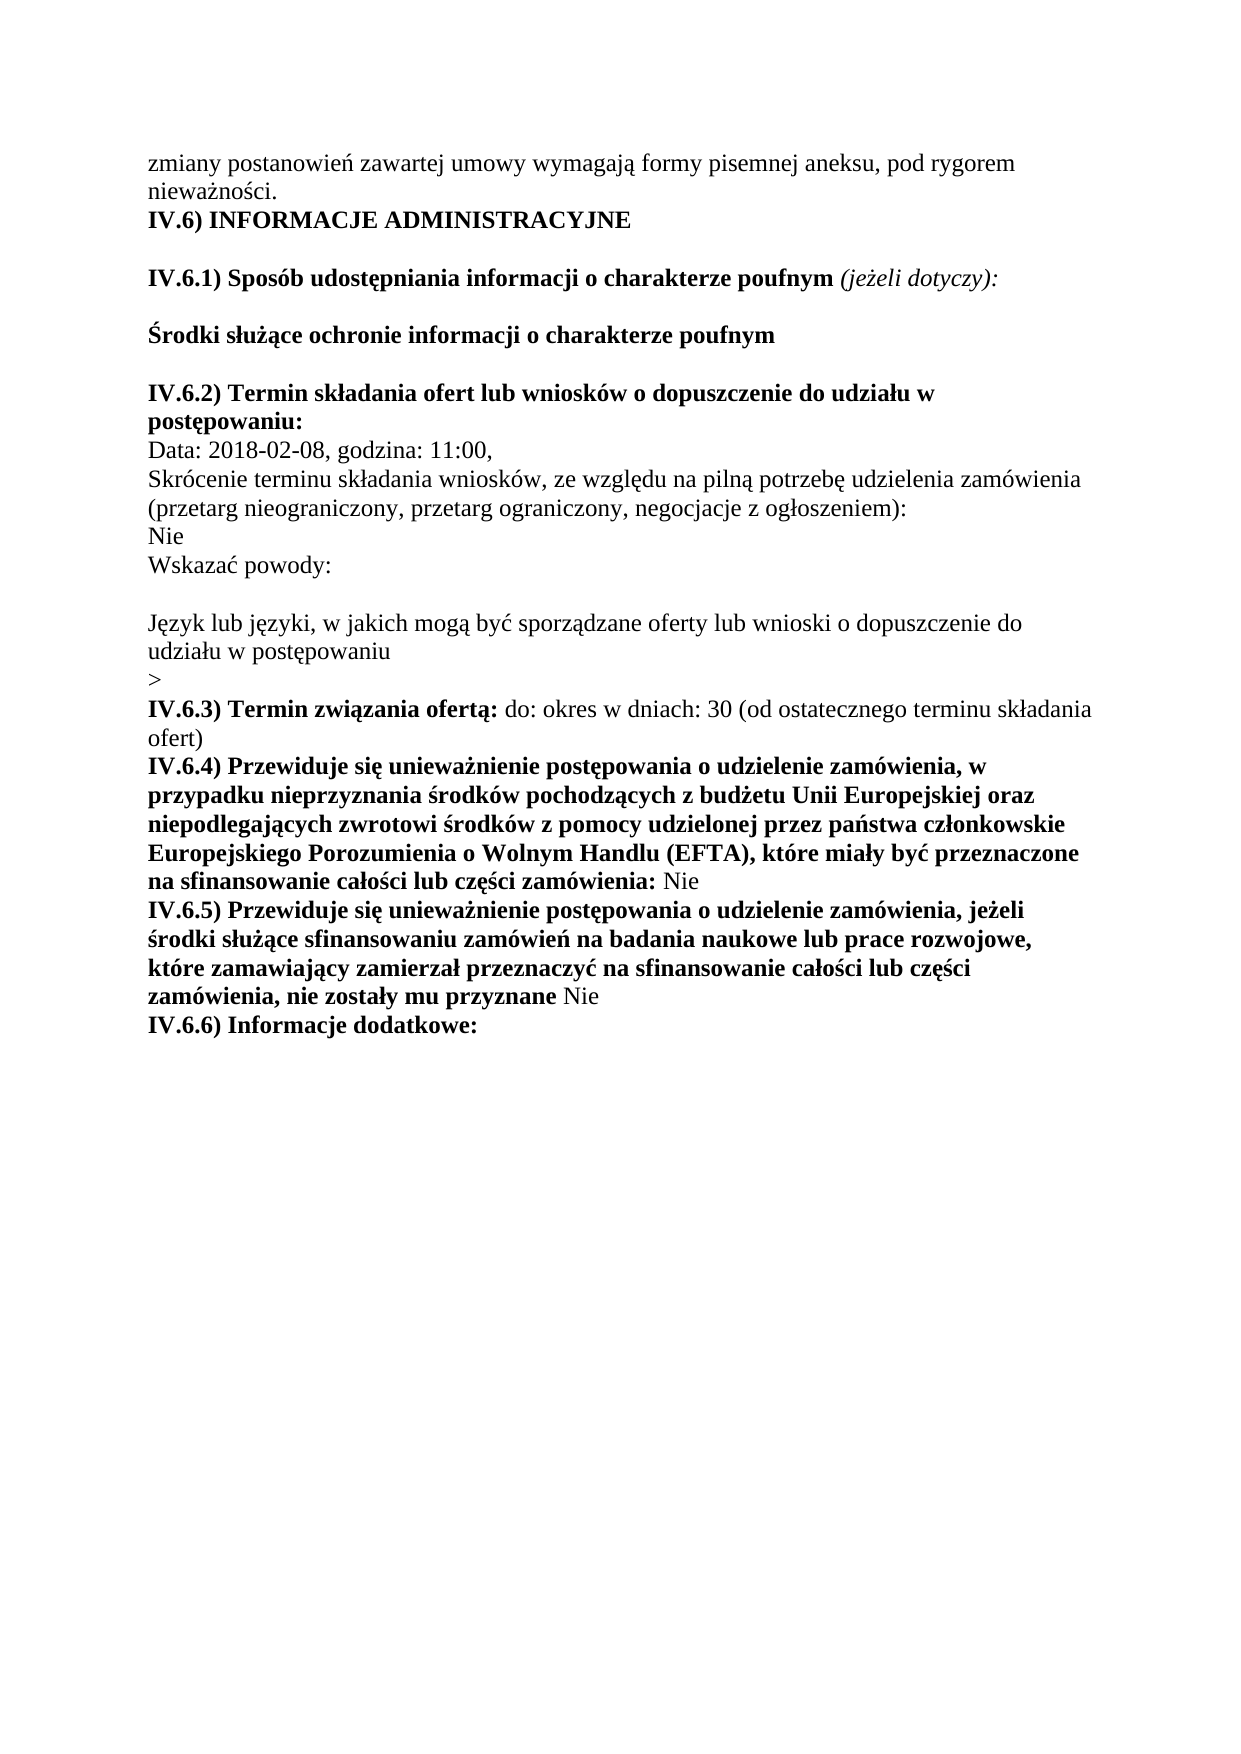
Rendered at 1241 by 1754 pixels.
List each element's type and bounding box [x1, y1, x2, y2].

text [148, 148, 1093, 1067]
